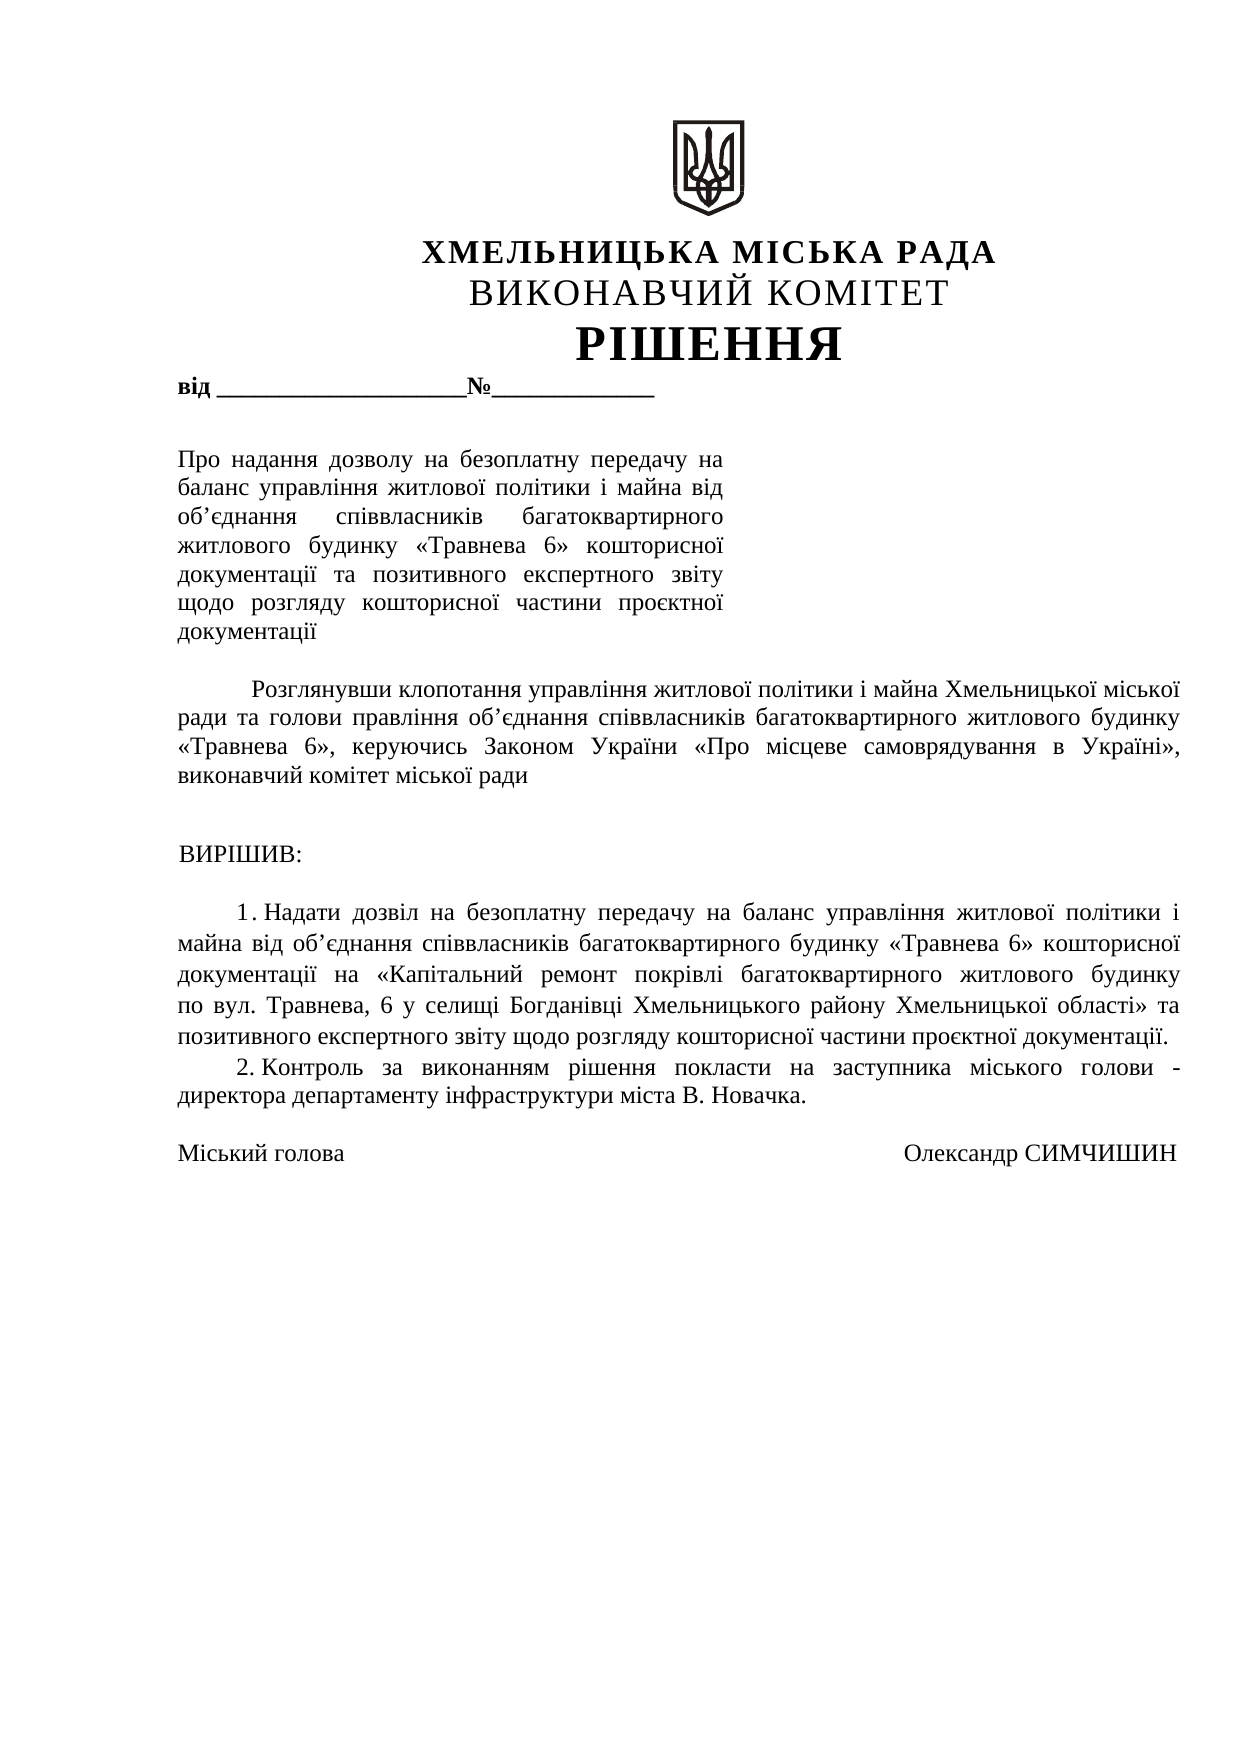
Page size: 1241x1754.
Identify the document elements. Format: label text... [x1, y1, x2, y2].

text РІШЕННЯ [177, 314, 1181, 371]
text від ____________________№_____________ [177, 371, 1181, 400]
text ВИКОНАВЧИЙ КОМІТЕТ [177, 271, 1181, 314]
list . Надати дозвіл на безоплатну передачу на баланс управління житлової політики і майна від об’єднання співвласників багатоквартирного будинку «Травнева 6» кошторисної документації на «Капітальний ремонт покрівлі багатоквартирного житлового будинку по вул. Травнева, 6 у селищі Богданівці Хмельницького району Хмельницької області» та позитивного експертного звіту щодо розгляду кошторисної частини проєктної документації. [177, 897, 1181, 1049]
text Розглянувши клопотання управління житлової політики і майна Хмельницької міської ради та голови правління об’єднання співвласників багатоквартирного житлового будинку «Травнева 6», керуючись Законом України «Про місцеве самоврядування в Україні», виконавчий комітет міської ради [177, 674, 1181, 789]
text ХМЕЛЬНИЦЬКА МІСЬКА РАДА [177, 232, 1181, 271]
text ВИРІШИВ: [177, 839, 1181, 868]
text 2. Контроль за виконанням рішення покласти на заступника міського голови - директора департаменту інфраструктури міста В. Новачка. [177, 1052, 1181, 1109]
text Міський голова Олександр СИМЧИШИН [177, 1138, 1181, 1167]
text Про надання дозволу на безоплатну передачу на баланс управління житлової політики і майна від об’єднання співвласників багатоквартирного житлового будинку «Травнева 6» кошторисної документації та позитивного експертного звіту щодо розгляду кошторисної частини проєктної документації [177, 444, 724, 645]
